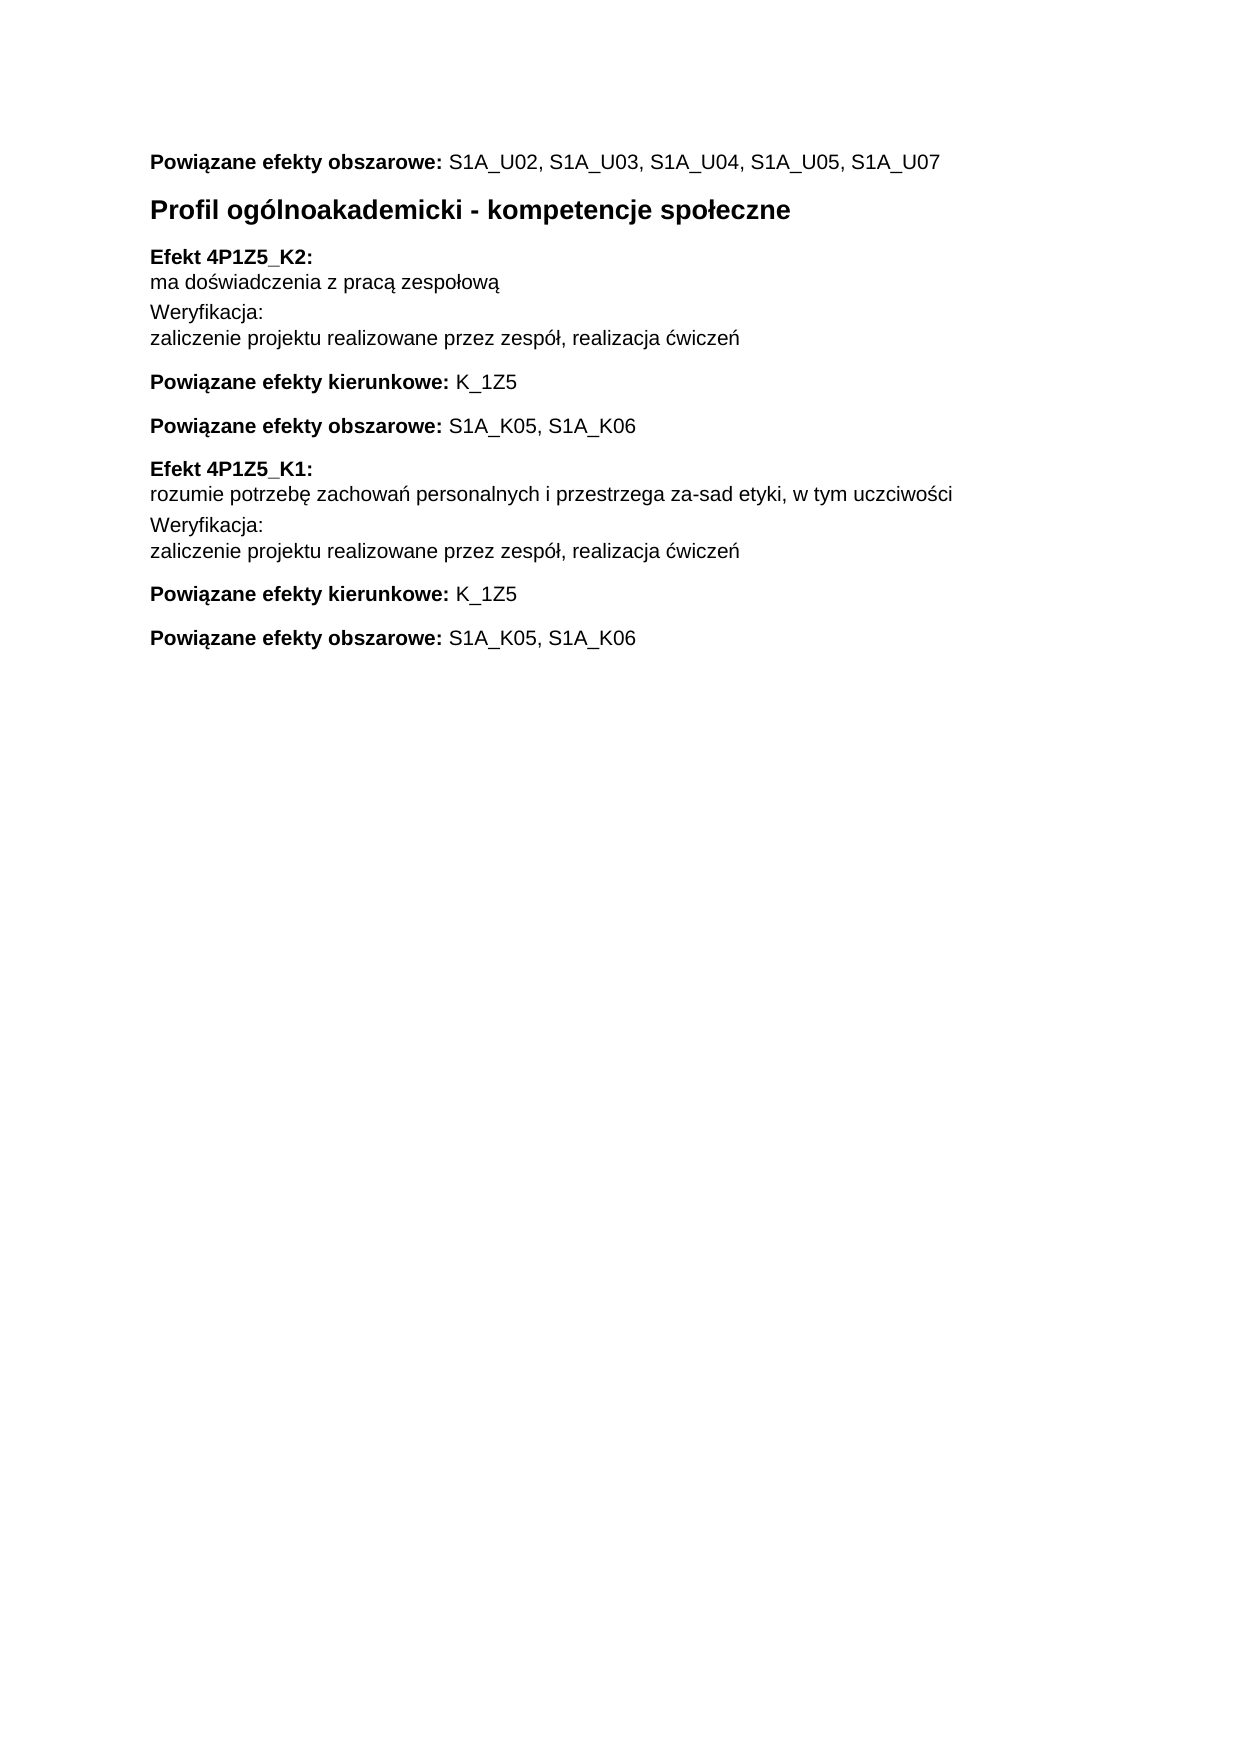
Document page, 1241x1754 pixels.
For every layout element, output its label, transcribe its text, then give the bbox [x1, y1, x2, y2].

text Weryfikacja: [150, 300, 1090, 324]
text Powiązane efekty obszarowe: S1A_K05, S1A_K06 [150, 626, 1090, 650]
text Powiązane efekty obszarowe: S1A_K05, S1A_K06 [150, 413, 1090, 437]
text Powiązane efekty kierunkowe: K_1Z5 [150, 582, 1090, 606]
text Efekt 4P1Z5_K2: [150, 245, 1090, 269]
text Powiązane efekty obszarowe: S1A_U02, S1A_U03, S1A_U04, S1A_U05, S1A_U07 [150, 150, 1090, 174]
text rozumie potrzebę zachowań personalnych i przestrzega za-sad etyki, w tym uczciwości [150, 482, 1090, 506]
text zaliczenie projektu realizowane przez zespół, realizacja ćwiczeń [150, 326, 1090, 350]
subtitle Profil ogólnoakademicki - kompetencje społeczne [150, 194, 1090, 225]
text zaliczenie projektu realizowane przez zespół, realizacja ćwiczeń [150, 538, 1090, 562]
text Efekt 4P1Z5_K1: [150, 457, 1090, 481]
text Powiązane efekty kierunkowe: K_1Z5 [150, 370, 1090, 394]
text ma doświadczenia z pracą zespołową [150, 270, 1090, 294]
text Weryfikacja: [150, 512, 1090, 536]
